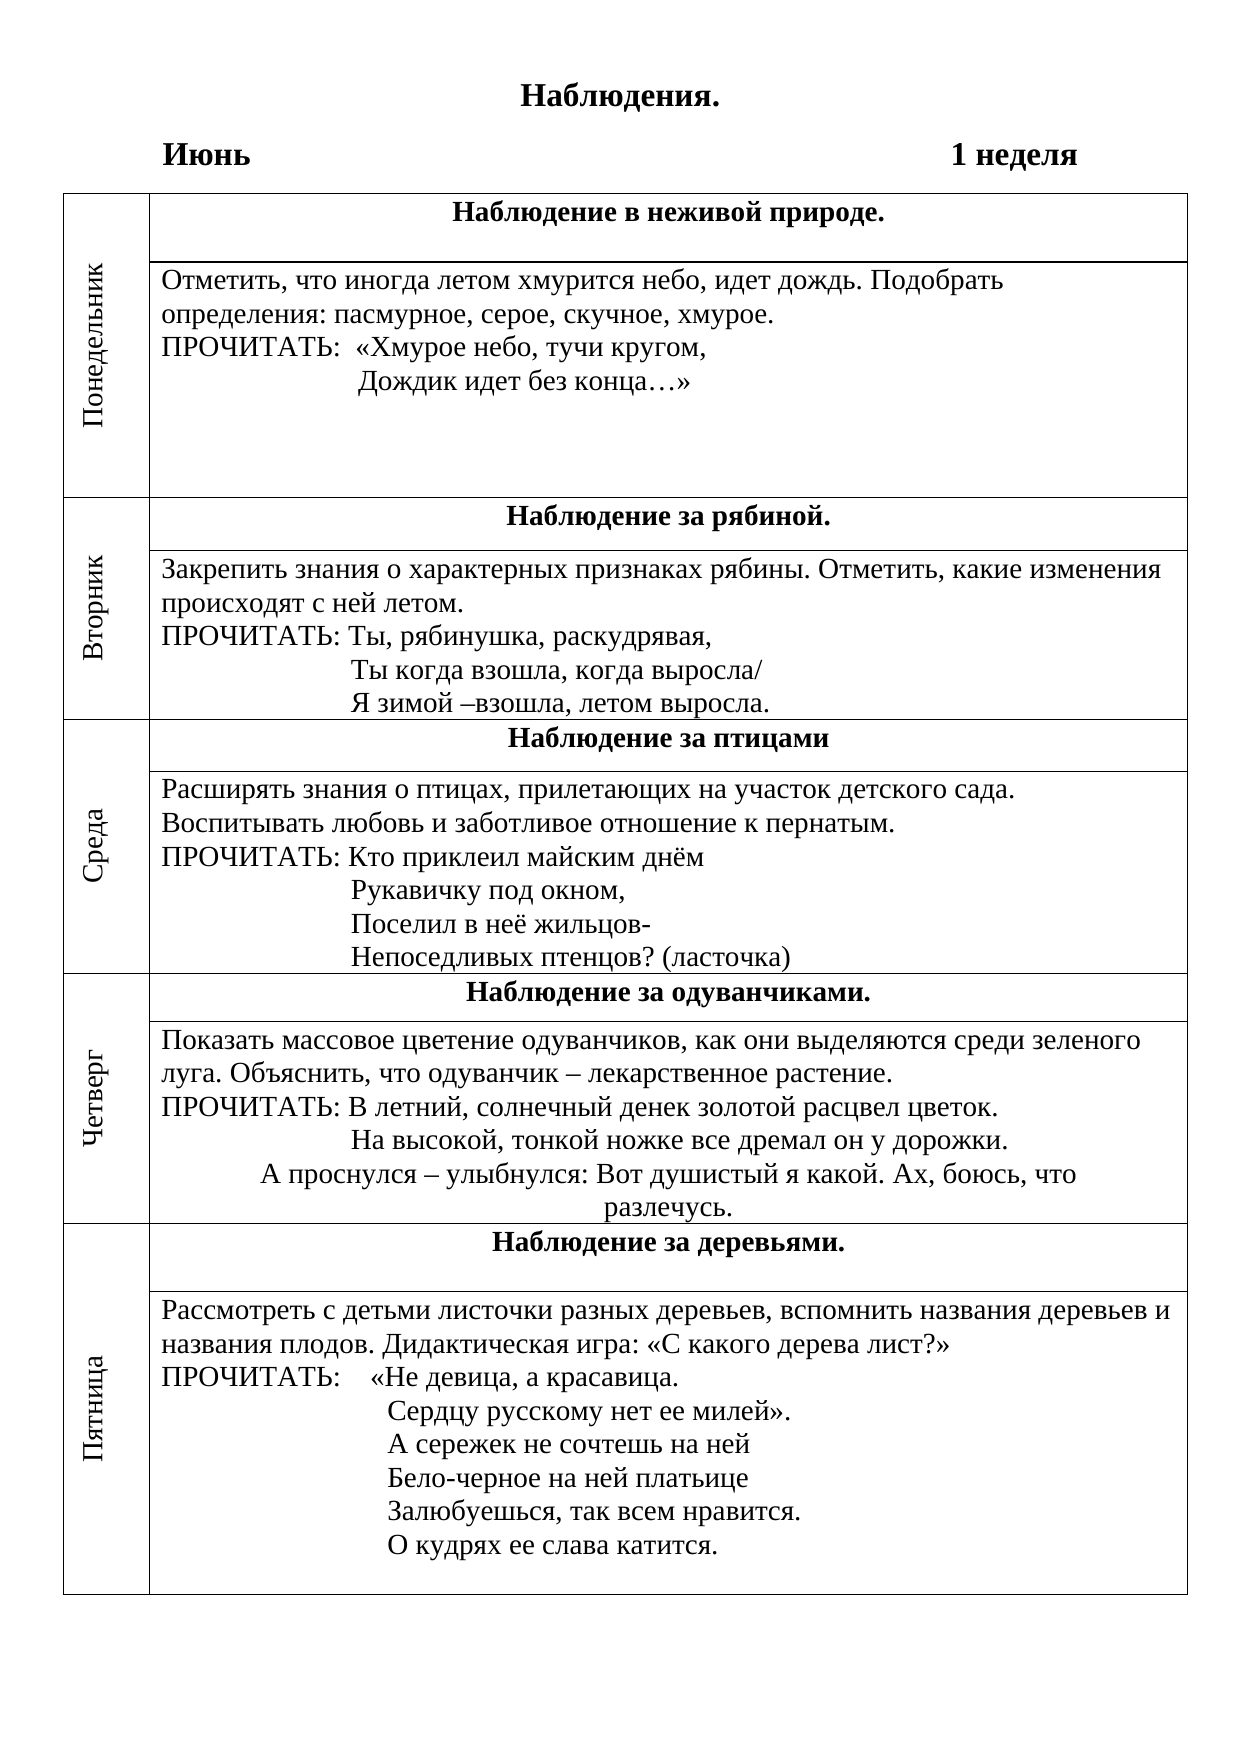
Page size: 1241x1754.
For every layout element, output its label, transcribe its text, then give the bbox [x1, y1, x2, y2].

table_cell Вторник [64, 498, 149, 719]
table_cell Наблюдение за рябиной. [150, 498, 1187, 550]
table_header Наблюдение в неживой природе. [150, 194, 1187, 261]
text Июнь 1 неделя [75, 134, 1165, 172]
table_header Понедельник [64, 194, 149, 497]
table_cell Рассмотреть с детьми листочки разных деревьев, вспомнить названия деревьев и названия плодов. Дидактическая игра: «С какого дерева лист?» ПРОЧИТАТЬ: «Не девица, а красавица. Сердцу русскому нет ее милей». А сережек не сочтешь на ней Бело-черное на ней платьице Залюбуешься, так всем нравится. О кудрях ее слава катится. [150, 1292, 1187, 1594]
table_cell Пятница [64, 1224, 149, 1594]
table_cell Наблюдение за одуванчиками. [150, 974, 1187, 1021]
table_cell Четверг [64, 974, 149, 1223]
text Наблюдения. [75, 75, 1165, 113]
table_cell Наблюдение за деревьями. [150, 1224, 1187, 1291]
table_cell Расширять знания о птицах, прилетающих на участок детского сада. Воспитывать любовь и заботливое отношение к пернатым. ПРОЧИТАТЬ: Кто приклеил майским днём Рукавичку под окном, Поселил в неё жильцов- Непоседливых птенцов? (ласточка) [150, 772, 1187, 973]
table_cell Закрепить знания о характерных признаках рябины. Отметить, какие изменения происходят с ней летом. ПРОЧИТАТЬ: Ты, рябинушка, раскудрявая, Ты когда взошла, когда выросла/ Я зимой –взошла, летом выросла. [150, 551, 1187, 719]
table_cell Среда [64, 720, 149, 973]
table_cell Показать массовое цветение одуванчиков, как они выделяются среди зеленого луга. Объяснить, что одуванчик – лекарственное растение. ПРОЧИТАТЬ: В летний, солнечный денек золотой расцвел цветок. На высокой, тонкой ножке все дремал он у дорожки. А проснулся – улыбнулся: Вот душистый я какой. Ах, боюсь, что разлечусь. [150, 1022, 1187, 1223]
table_cell Наблюдение за птицами [150, 720, 1187, 771]
table_cell Отметить, что иногда летом хмурится небо, идет дождь. Подобрать определения: пасмурное, серое, скучное, хмурое. ПРОЧИТАТЬ: «Хмурое небо, тучи кругом, Дождик идет без конца…» [150, 263, 1187, 497]
